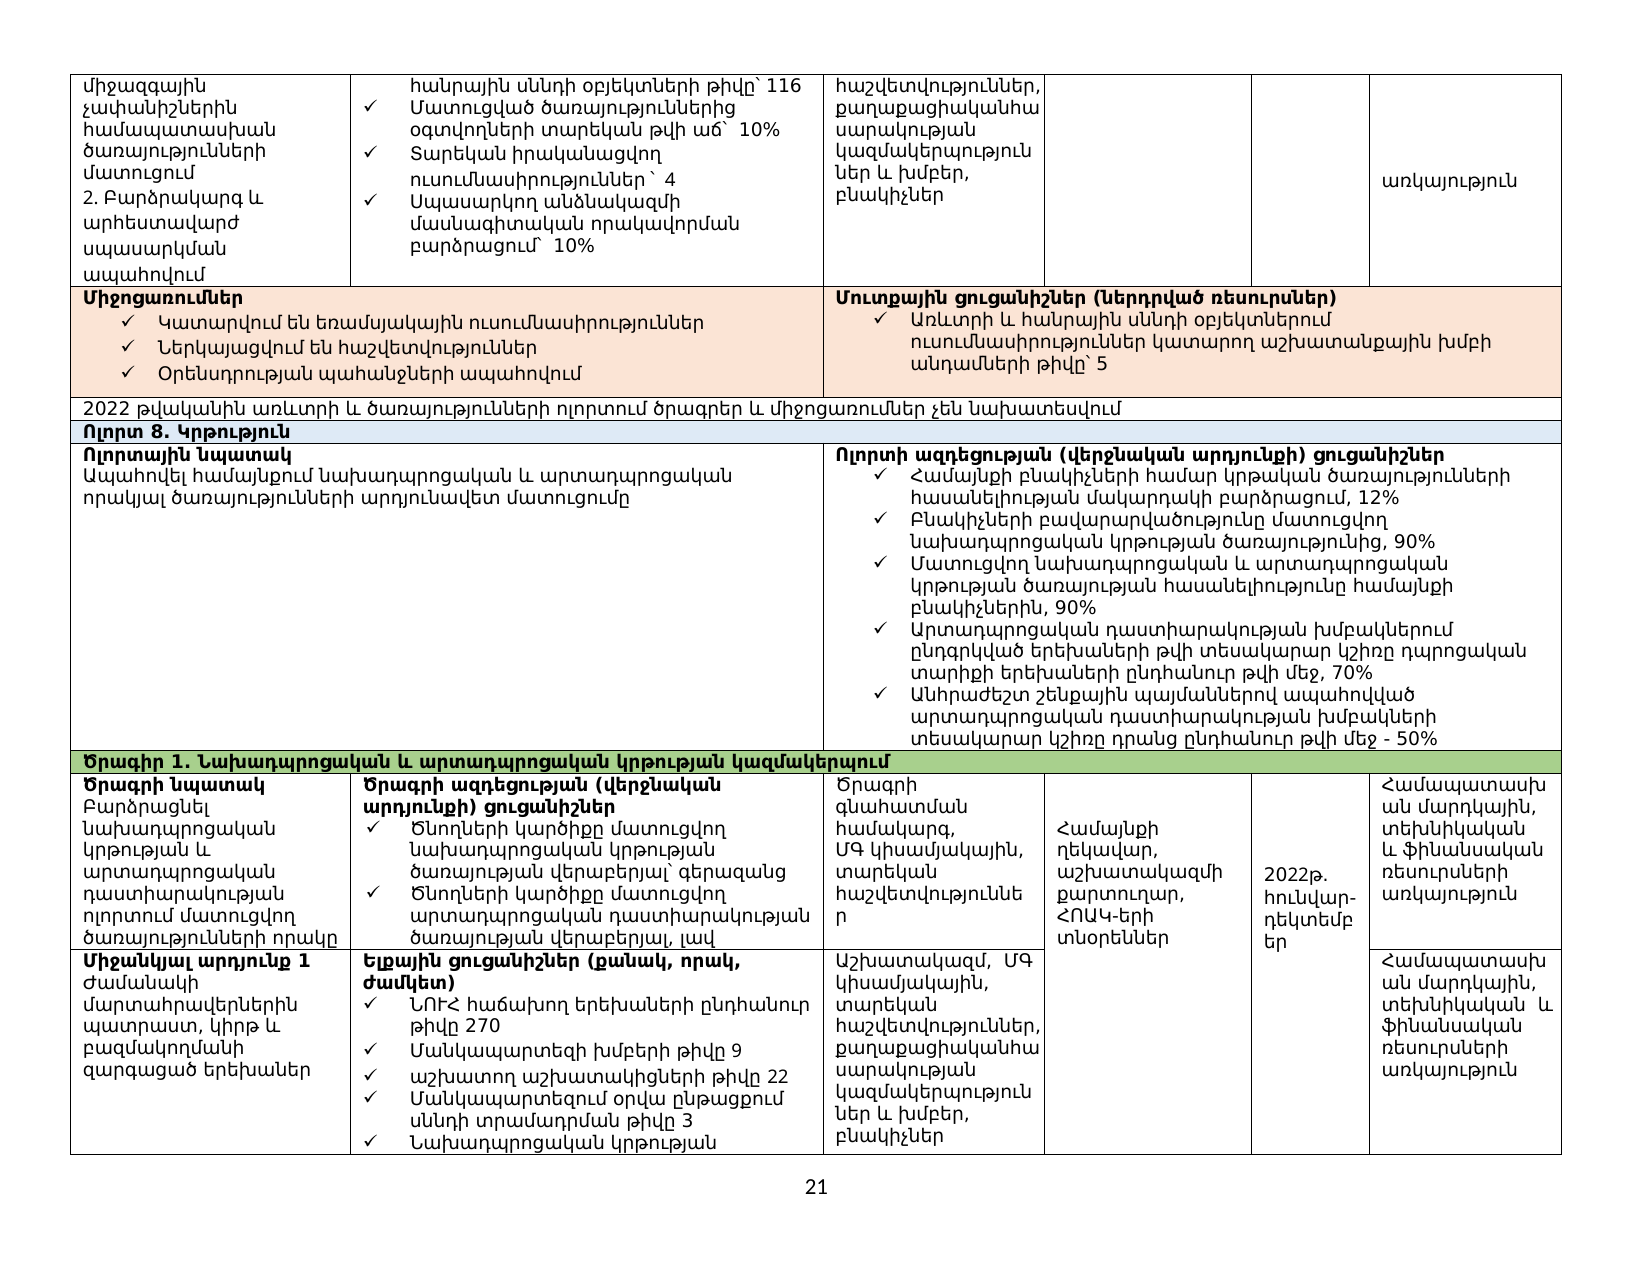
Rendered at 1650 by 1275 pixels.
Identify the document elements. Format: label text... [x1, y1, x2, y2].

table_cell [1370, 75, 1561, 286]
table_cell Ոլորտ 8. Կրթություն [71, 421, 1561, 443]
table_cell [1252, 75, 1369, 286]
table_cell 2022թ. հունվար- դեկտեմբեր [1252, 774, 1369, 1154]
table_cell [824, 75, 1044, 286]
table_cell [1370, 950, 1561, 1154]
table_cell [71, 75, 350, 286]
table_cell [351, 950, 823, 1154]
table_cell Ոլորտային նպատակ Ապահովել համայնքում նախադպրոցական և արտադպրոցական որակյալ ծառայությունների արդյունավետ մատուցումը [71, 444, 823, 750]
table_cell Ոլորտի ազդեցության (վերջնական արդյունքի) ցուցանիշներ Համայնքի բնակիչների համար կրթական ծառայությունների հասանելիության մակարդակի բարձրացում, 12% Բնակիչների բավարարվածությունը մատուցվող նախադպրոցական կրթության ծառայությունից, 90% Մատուցվող նախադպրոցական և արտադպրոցական կրթության ծառայության հասանելիությունը համայնքի բնակիչներին, 90% Արտադպրոցական դաստիարակության խմբակներում ընդգրկված երեխաների թվի տեսակարար կշիռը դպրոցական տարիքի երեխաների ընդհանուր թվի մեջ, 70% Անհրաժեշտ շենքային պայմաններով ապահովված արտադպրոցական դաստիարակության խմբակների տեսակարար կշիռը դրանց ընդհանուր թվի մեջ - 50% [824, 444, 1561, 750]
table_cell [1045, 75, 1251, 286]
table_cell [71, 950, 350, 1154]
table_cell Համապատասխան մարդկային, տեխնիկական և ֆինանսական ռեսուրսների առկայություն [1370, 774, 1561, 949]
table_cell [824, 950, 1044, 1154]
table_cell Ծրագրի նպատակ Բարձրացնել նախադպրոցական կրթության և արտադպրոցական դաստիարակության ոլորտում մատուցվող ծառայությունների որակը [71, 774, 350, 949]
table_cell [351, 75, 823, 286]
table_cell Ծրագրի գնահատման համակարգ, ՄԳ կիսամյակային, տարեկան հաշվետվություններ [824, 774, 1044, 949]
table_cell Ծրագրի ազդեցության (վերջնական արդյունքի) ցուցանիշներ Ծնողների կարծիքը մատուցվող նախադպրոցական կրթության ծառայության վերաբերյալ՝ գերազանց Ծնողների կարծիքը մատուցվող արտադպրոցական դաստիարակության ծառայության վերաբերյալ, լավ [351, 774, 823, 949]
table_cell Համայնքի ղեկավար, աշխատակազմի քարտուղար, ՀՈԱԿ-երի տնօրեններ [1045, 774, 1251, 1154]
table_cell Մուտքային ցուցանիշներ (ներդրված ռեսուրսներ) Առևտրի և հանրային սննդի օբյեկտներում ուսումնասիրություններ կատարող աշխատանքային խմբի անդամների թիվը՝ 5 [824, 287, 1561, 397]
table_cell Միջոցառումներ Կատարվում են եռամսյակային ուսումնասիրություններ Ներկայացվում են հաշվետվություններ Օրենսդրության պահանջների ապահովում [71, 287, 823, 397]
table_cell 2022 թվականին առևտրի և ծառայությունների ոլորտում ծրագրեր և միջոցառումներ չեն նախատեսվում [71, 398, 1561, 420]
table_cell Ծրագիր 1. Նախադպրոցական և արտադպրոցական կրթության կազմակերպում [71, 751, 1561, 773]
